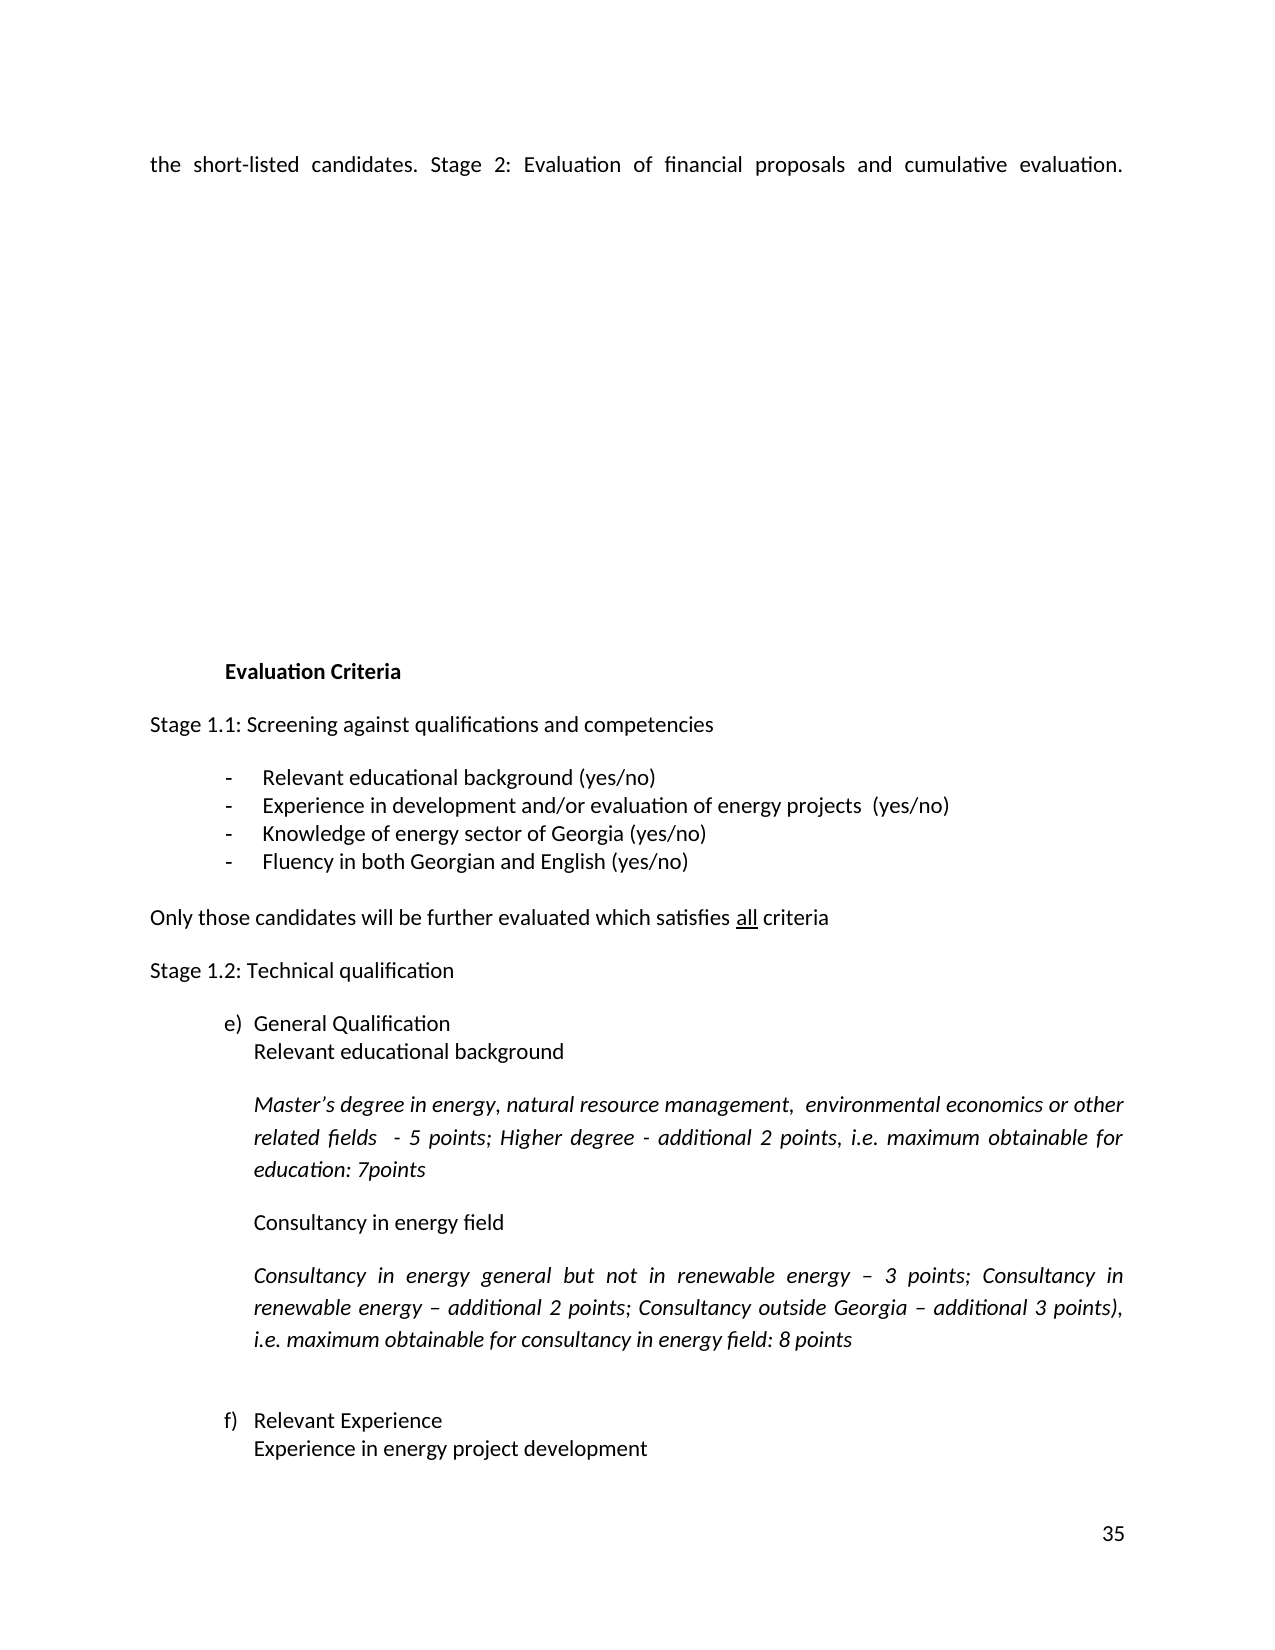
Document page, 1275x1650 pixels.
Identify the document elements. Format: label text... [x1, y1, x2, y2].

text Evaluation Criteria [150, 657, 1125, 685]
list Relevant Experience [224, 1406, 1125, 1434]
list Knowledge of energy sector of Georgia (yes/no) [225, 819, 1125, 847]
text Master’s degree in energy, natural resource management, environmental economics or other related fields - 5 points; Higher degree - additional 2 points, i.e. maximum obtainable for education: 7points [253, 1090, 1125, 1183]
list Fluency in both Georgian and English (yes/no) [225, 847, 1125, 875]
text Consultancy in energy general but not in renewable energy – 3 points; Consultancy in renewable energy – additional 2 points; Consultancy outside Georgia – additional 3 points), i.e. maximum obtainable for consultancy in energy field: 8 points [253, 1261, 1125, 1353]
text Experience in energy project development [253, 1434, 1125, 1462]
list Relevant educational background (yes/no) [225, 763, 1125, 791]
text Relevant educational background [253, 1037, 1125, 1065]
text The evaluation of applied candidates is to be performed through the two-stage evaluation process. Stage 1.1: Applicants will be screened against qualifications and the competencies specified above. Stage 1.2: Applicants will be evaluated against technical qualification criteria. Stage 1.3: Interviewing of the short-listed candidates. Stage 2: Evaluation of financial proposals and cumulative evaluation. [150, 150, 1125, 632]
list Experience in development and/or evaluation of energy projects (yes/no) [225, 791, 1125, 819]
text Stage 1.1: Screening against qualifications and competencies [150, 710, 1125, 738]
text Only those candidates will be further evaluated which satisfies all criteria [150, 903, 1125, 931]
list General Qualification [224, 1009, 1125, 1037]
text Stage 1.2: Technical qualification [150, 956, 1125, 984]
text Consultancy in energy field [253, 1208, 1125, 1236]
